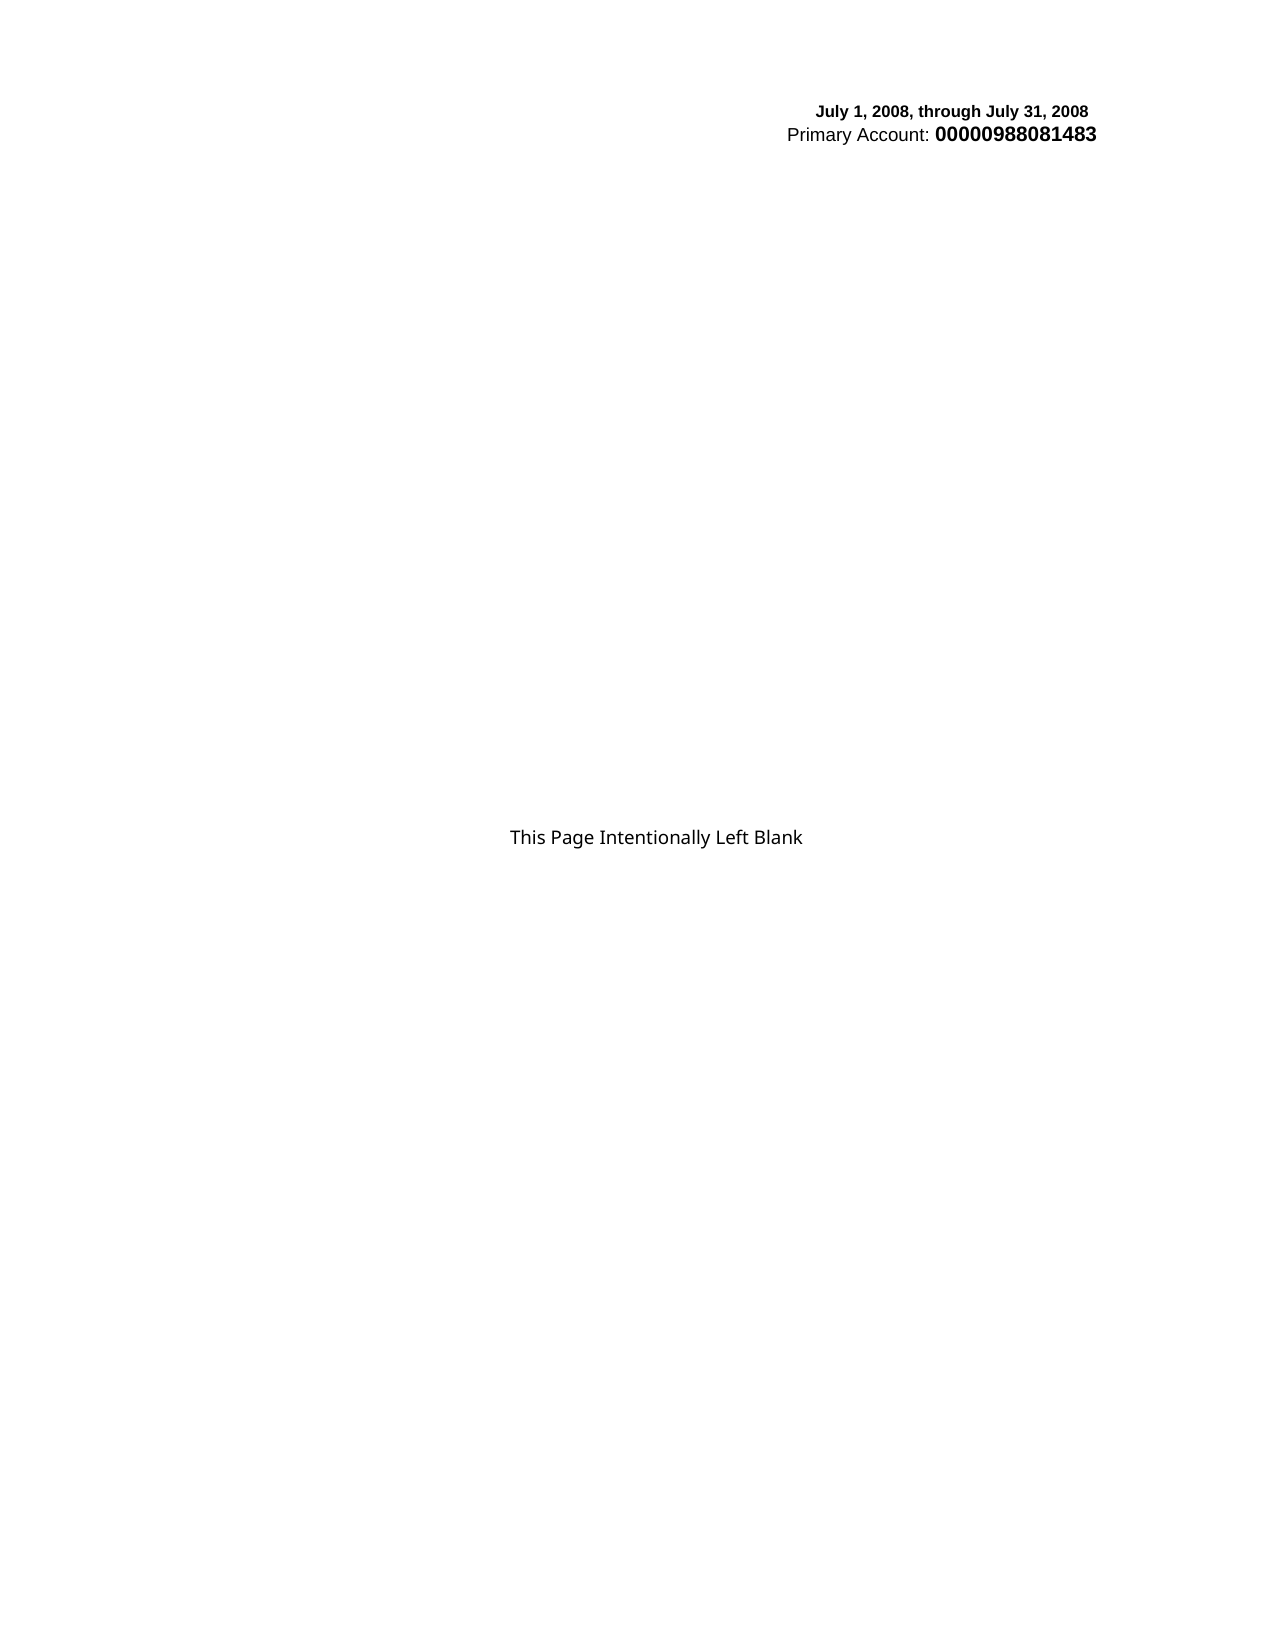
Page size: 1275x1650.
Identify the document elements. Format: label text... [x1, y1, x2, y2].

text This Page Intentionally Left Blank [510, 824, 1127, 850]
